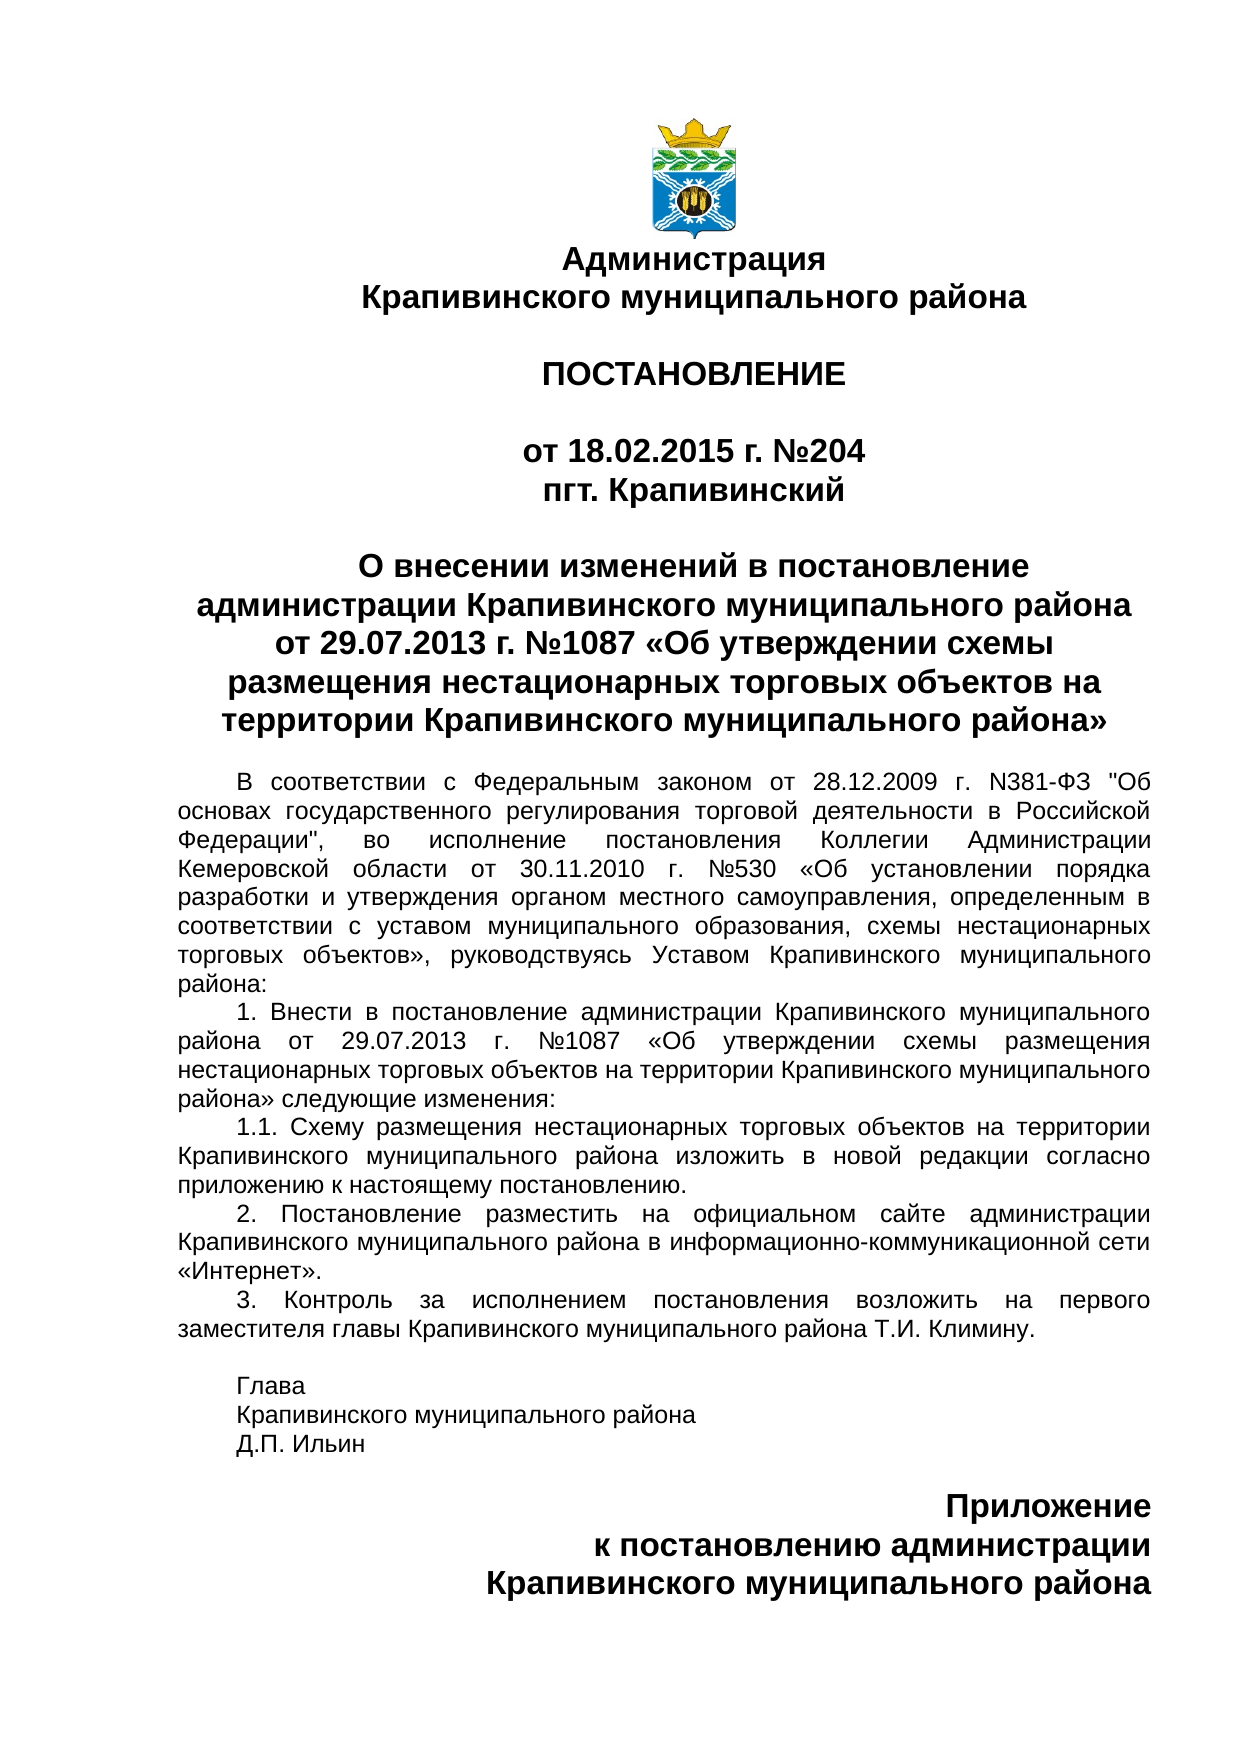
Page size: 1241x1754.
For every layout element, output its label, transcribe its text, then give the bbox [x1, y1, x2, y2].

text к постановлению администрации [177, 1524, 1152, 1563]
text 2. Постановление разместить на официальном сайте администрации Крапивинского муниципального района в информационно-коммуникационной сети «Интернет». [177, 1199, 1152, 1285]
text Крапивинского муниципального района [177, 1563, 1152, 1601]
text Глава [177, 1371, 1152, 1400]
text 1. Внести в постановление администрации Крапивинского муниципального района от 29.07.2013 г. №1087 «Об утверждении схемы размещения нестационарных торговых объектов на территории Крапивинского муниципального района» следующие изменения: [177, 997, 1152, 1112]
text 3. Контроль за исполнением постановления возложить на первого заместителя главы Крапивинского муниципального района Т.И. Климину. [177, 1285, 1152, 1342]
text Крапивинского муниципального района [177, 1400, 1152, 1429]
text Д.П. Ильин [177, 1429, 1152, 1457]
text от 18.02.2015 г. №204 [177, 431, 1152, 469]
text Приложение [177, 1486, 1152, 1524]
text Администрация [177, 239, 1152, 277]
picture [652, 118, 736, 239]
text О внесении изменений в постановление администрации Крапивинского муниципального района от 29.07.2013 г. №1087 «Об утверждении схемы размещения нестационарных торговых объектов на территории Крапивинского муниципального района» [177, 546, 1152, 739]
text Крапивинского муниципального района [177, 277, 1152, 316]
text пгт. Крапивинский [177, 469, 1152, 508]
text ПОСТАНОВЛЕНИЕ [177, 354, 1152, 393]
text 1.1. Схему размещения нестационарных торговых объектов на территории Крапивинского муниципального района изложить в новой редакции согласно приложению к настоящему постановлению. [177, 1112, 1152, 1199]
text В соответствии с Федеральным законом от 28.12.2009 г. N381-ФЗ "Об основах государственного регулирования торговой деятельности в Российской Федерации", во исполнение постановления Коллегии Администрации Кемеровской области от 30.11.2010 г. №530 «Об установлении порядка разработки и утверждения органом местного самоуправления, определенным в соответствии с уставом муниципального образования, схемы нестационарных торговых объектов», руководствуясь Уставом Крапивинского муниципального района: [177, 767, 1152, 997]
